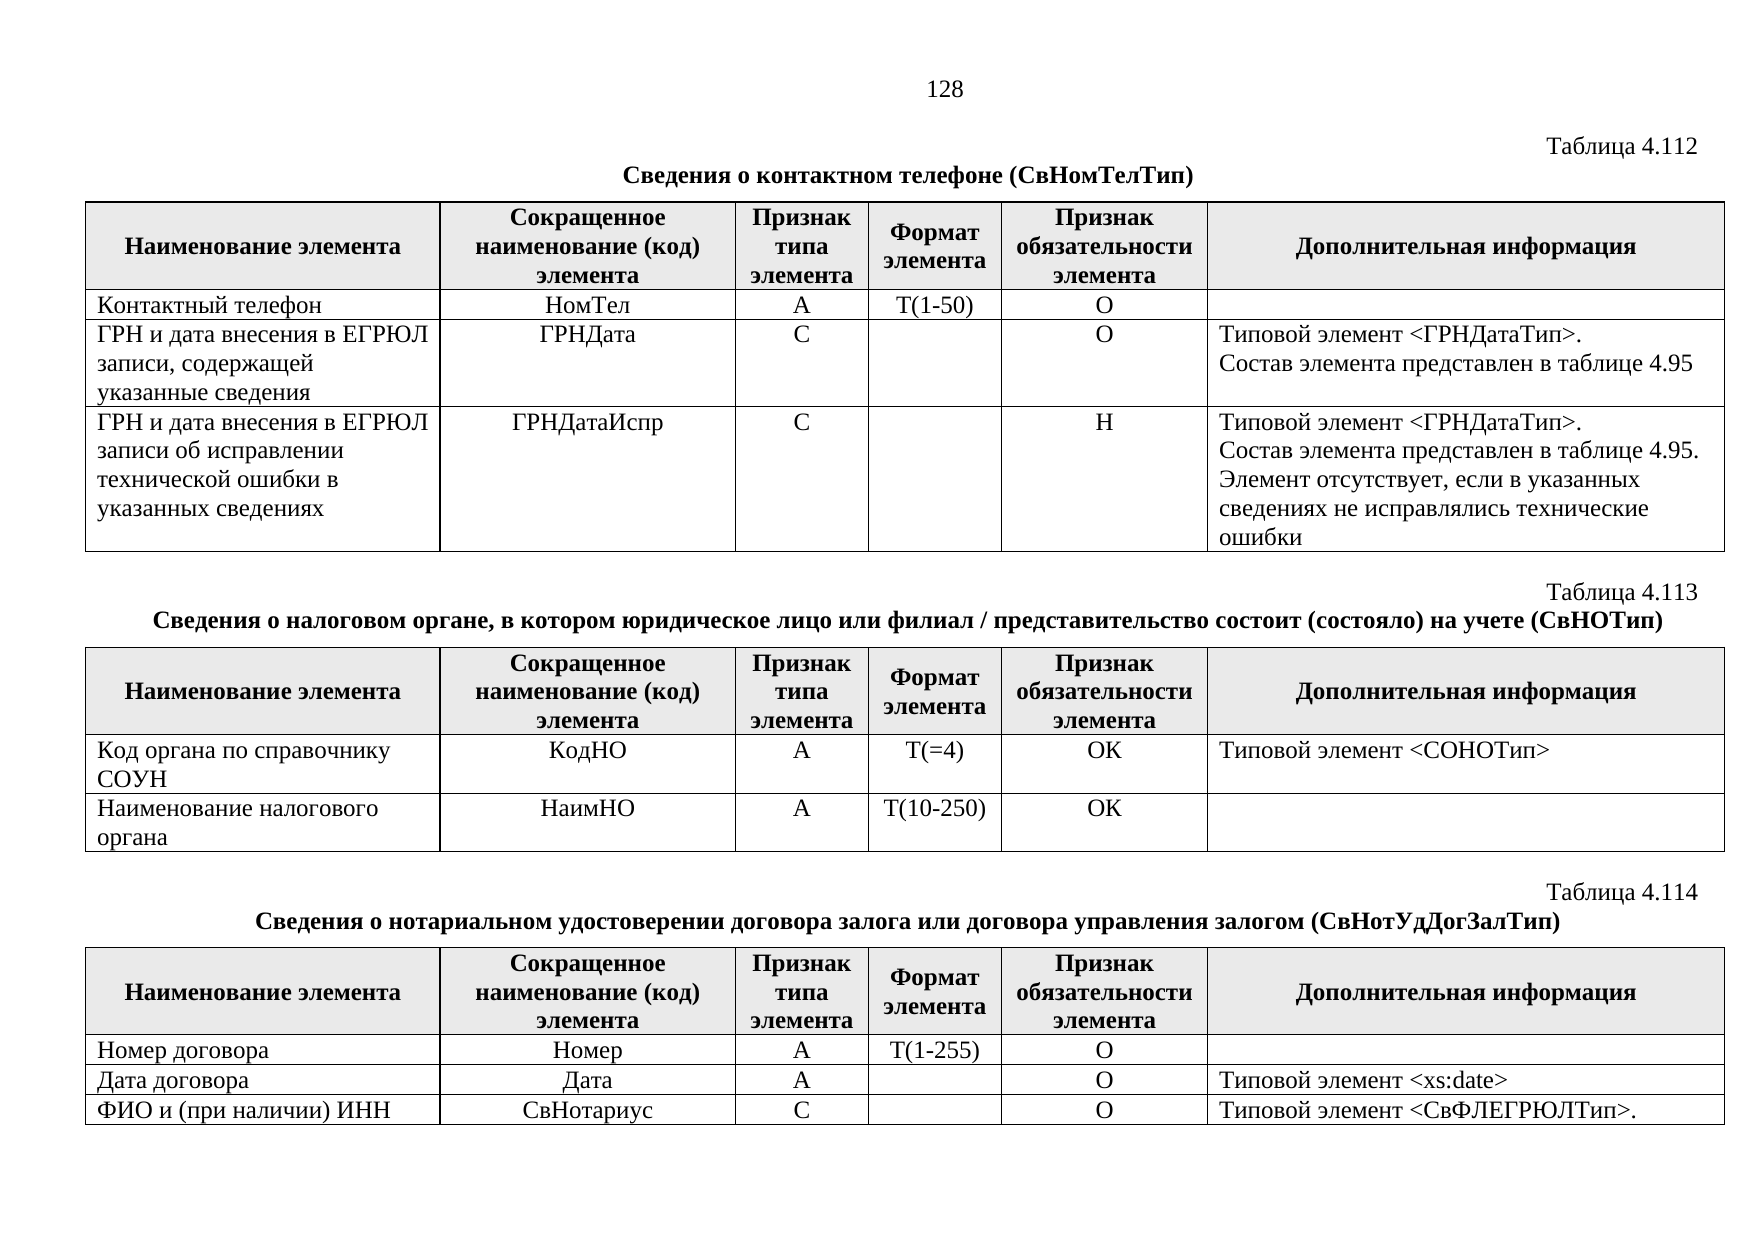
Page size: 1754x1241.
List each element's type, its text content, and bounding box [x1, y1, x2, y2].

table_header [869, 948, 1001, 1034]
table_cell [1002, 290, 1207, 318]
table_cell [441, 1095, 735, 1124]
text Сведения о налоговом органе, в котором юридическое лицо или филиал / представительство состоит (состояло) на учете (СвНОТип) [118, 605, 1698, 634]
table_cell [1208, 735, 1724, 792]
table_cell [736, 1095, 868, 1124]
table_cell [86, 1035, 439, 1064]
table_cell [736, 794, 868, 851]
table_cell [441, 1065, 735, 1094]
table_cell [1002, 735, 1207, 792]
text Таблица 4.114 [118, 877, 1698, 906]
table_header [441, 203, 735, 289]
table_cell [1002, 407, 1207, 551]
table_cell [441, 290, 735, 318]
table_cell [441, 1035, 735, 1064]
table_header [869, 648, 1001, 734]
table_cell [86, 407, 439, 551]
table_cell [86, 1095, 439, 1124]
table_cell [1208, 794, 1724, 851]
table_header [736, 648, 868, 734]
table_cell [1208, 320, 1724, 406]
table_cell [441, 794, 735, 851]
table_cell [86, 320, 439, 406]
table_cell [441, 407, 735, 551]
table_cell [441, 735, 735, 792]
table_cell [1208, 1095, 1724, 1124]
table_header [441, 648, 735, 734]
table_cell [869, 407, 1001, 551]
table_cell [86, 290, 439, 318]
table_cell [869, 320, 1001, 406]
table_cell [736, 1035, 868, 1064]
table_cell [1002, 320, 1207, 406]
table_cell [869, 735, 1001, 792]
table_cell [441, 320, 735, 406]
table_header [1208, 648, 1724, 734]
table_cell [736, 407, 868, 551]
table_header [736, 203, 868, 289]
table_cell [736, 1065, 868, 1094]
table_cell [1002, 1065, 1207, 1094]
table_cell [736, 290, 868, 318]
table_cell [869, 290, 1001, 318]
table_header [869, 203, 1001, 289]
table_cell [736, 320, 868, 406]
text Таблица 4.113 [118, 577, 1698, 605]
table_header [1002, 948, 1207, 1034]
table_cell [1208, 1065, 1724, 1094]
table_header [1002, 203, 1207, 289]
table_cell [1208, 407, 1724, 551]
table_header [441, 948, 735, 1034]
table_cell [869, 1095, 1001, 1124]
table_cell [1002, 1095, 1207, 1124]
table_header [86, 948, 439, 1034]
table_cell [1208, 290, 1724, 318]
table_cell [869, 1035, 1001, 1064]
text Сведения о контактном телефоне (СвНомТелТип) [118, 160, 1698, 189]
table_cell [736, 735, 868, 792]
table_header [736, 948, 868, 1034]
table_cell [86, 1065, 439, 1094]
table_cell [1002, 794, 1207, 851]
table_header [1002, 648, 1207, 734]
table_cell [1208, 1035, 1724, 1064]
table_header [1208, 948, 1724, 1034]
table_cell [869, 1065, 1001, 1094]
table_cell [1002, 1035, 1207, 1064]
text Таблица 4.112 [118, 131, 1698, 160]
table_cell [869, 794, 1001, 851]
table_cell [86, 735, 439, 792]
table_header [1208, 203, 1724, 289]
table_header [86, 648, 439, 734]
text Сведения о нотариальном удостоверении договора залога или договора управления залогом (СвНотУдДогЗалТип) [118, 906, 1698, 934]
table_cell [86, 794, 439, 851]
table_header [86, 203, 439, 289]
